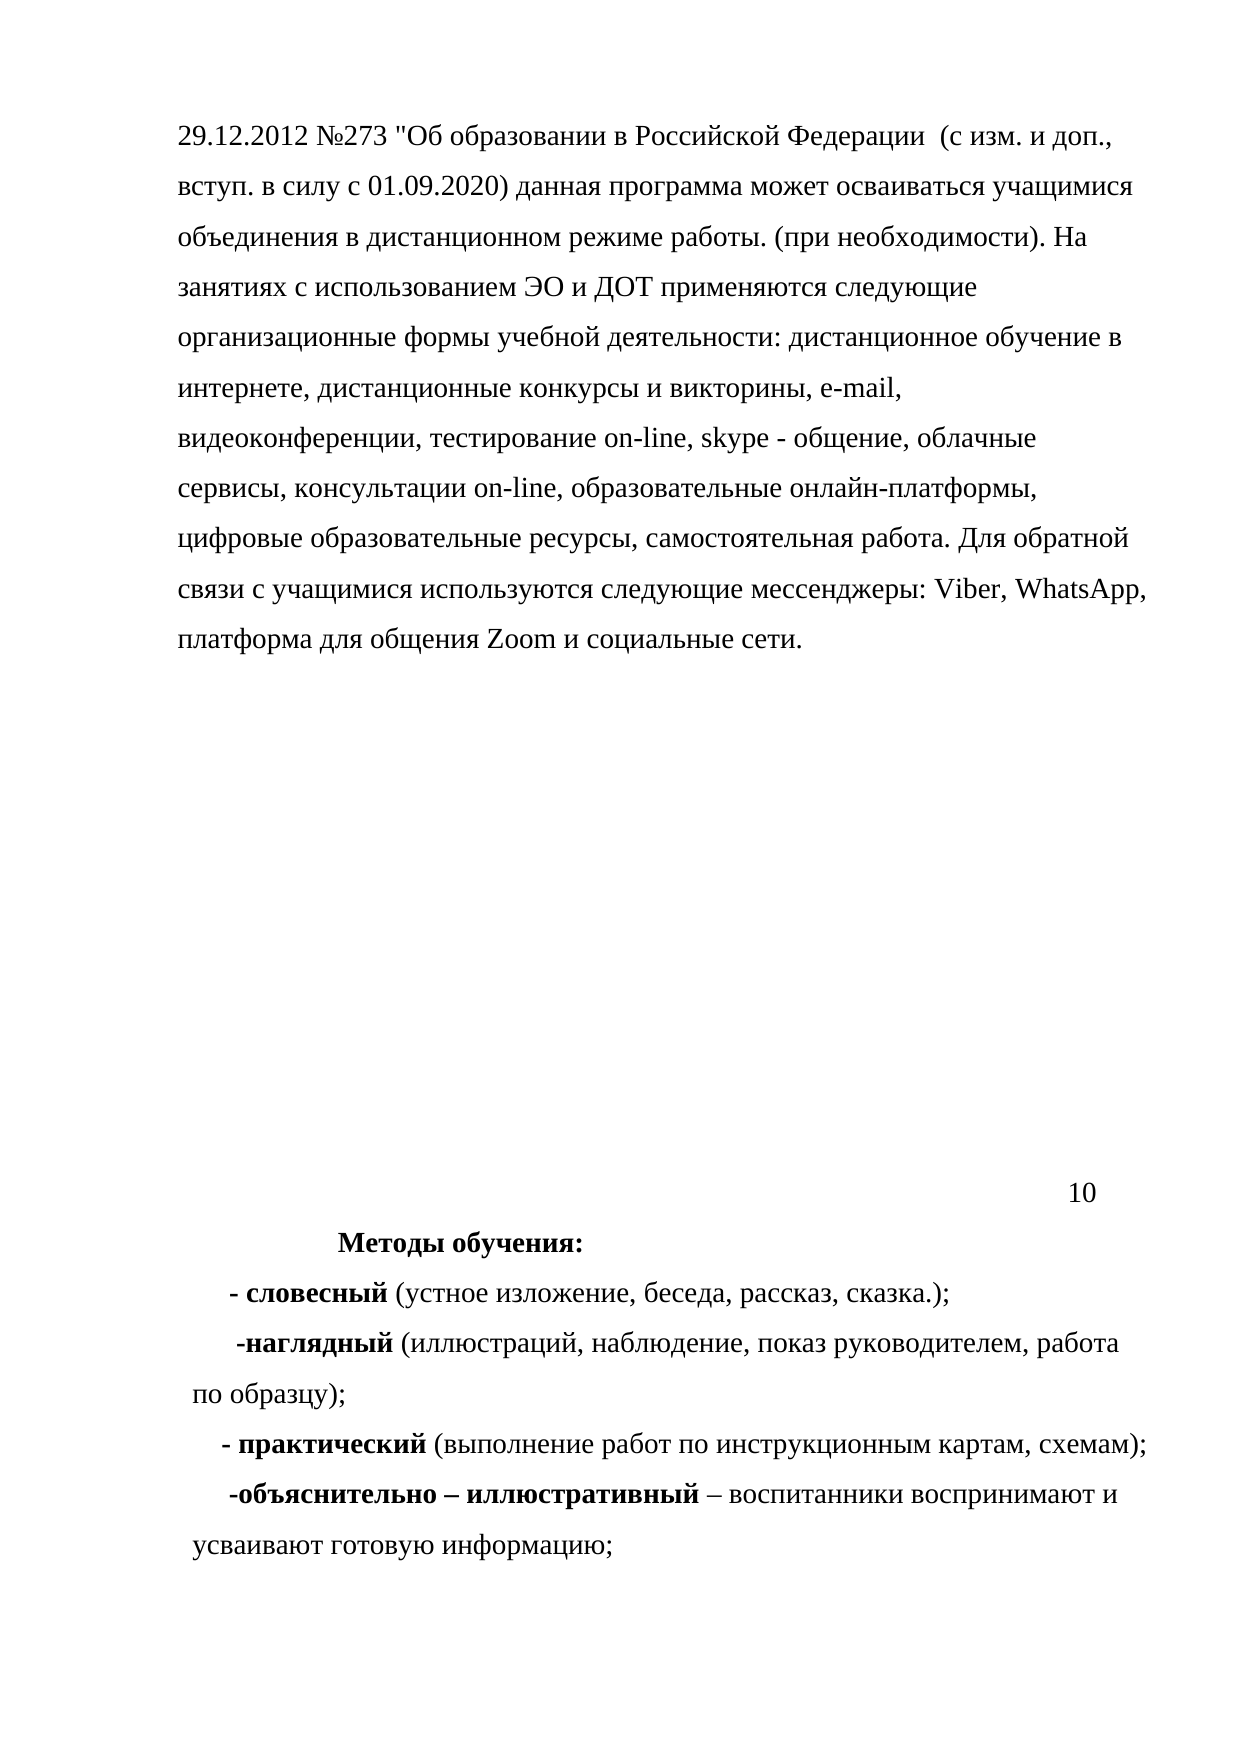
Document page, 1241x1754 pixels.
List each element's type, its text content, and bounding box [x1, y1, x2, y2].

text -объяснительно – иллюстративный – воспитанники воспринимают и усваивают готовую информацию; [192, 1477, 1152, 1560]
text - словесный (устное изложение, беседа, рассказ, сказка.); [222, 1275, 1152, 1309]
text 10 [177, 1175, 1152, 1208]
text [177, 118, 1152, 655]
text -наглядный (иллюстраций, наблюдение, показ руководителем, работа по образцу); [192, 1326, 1152, 1409]
text - практический (выполнение работ по инструкционным картам, схемам); [192, 1426, 1152, 1460]
text Методы обучения: [177, 1225, 1152, 1258]
